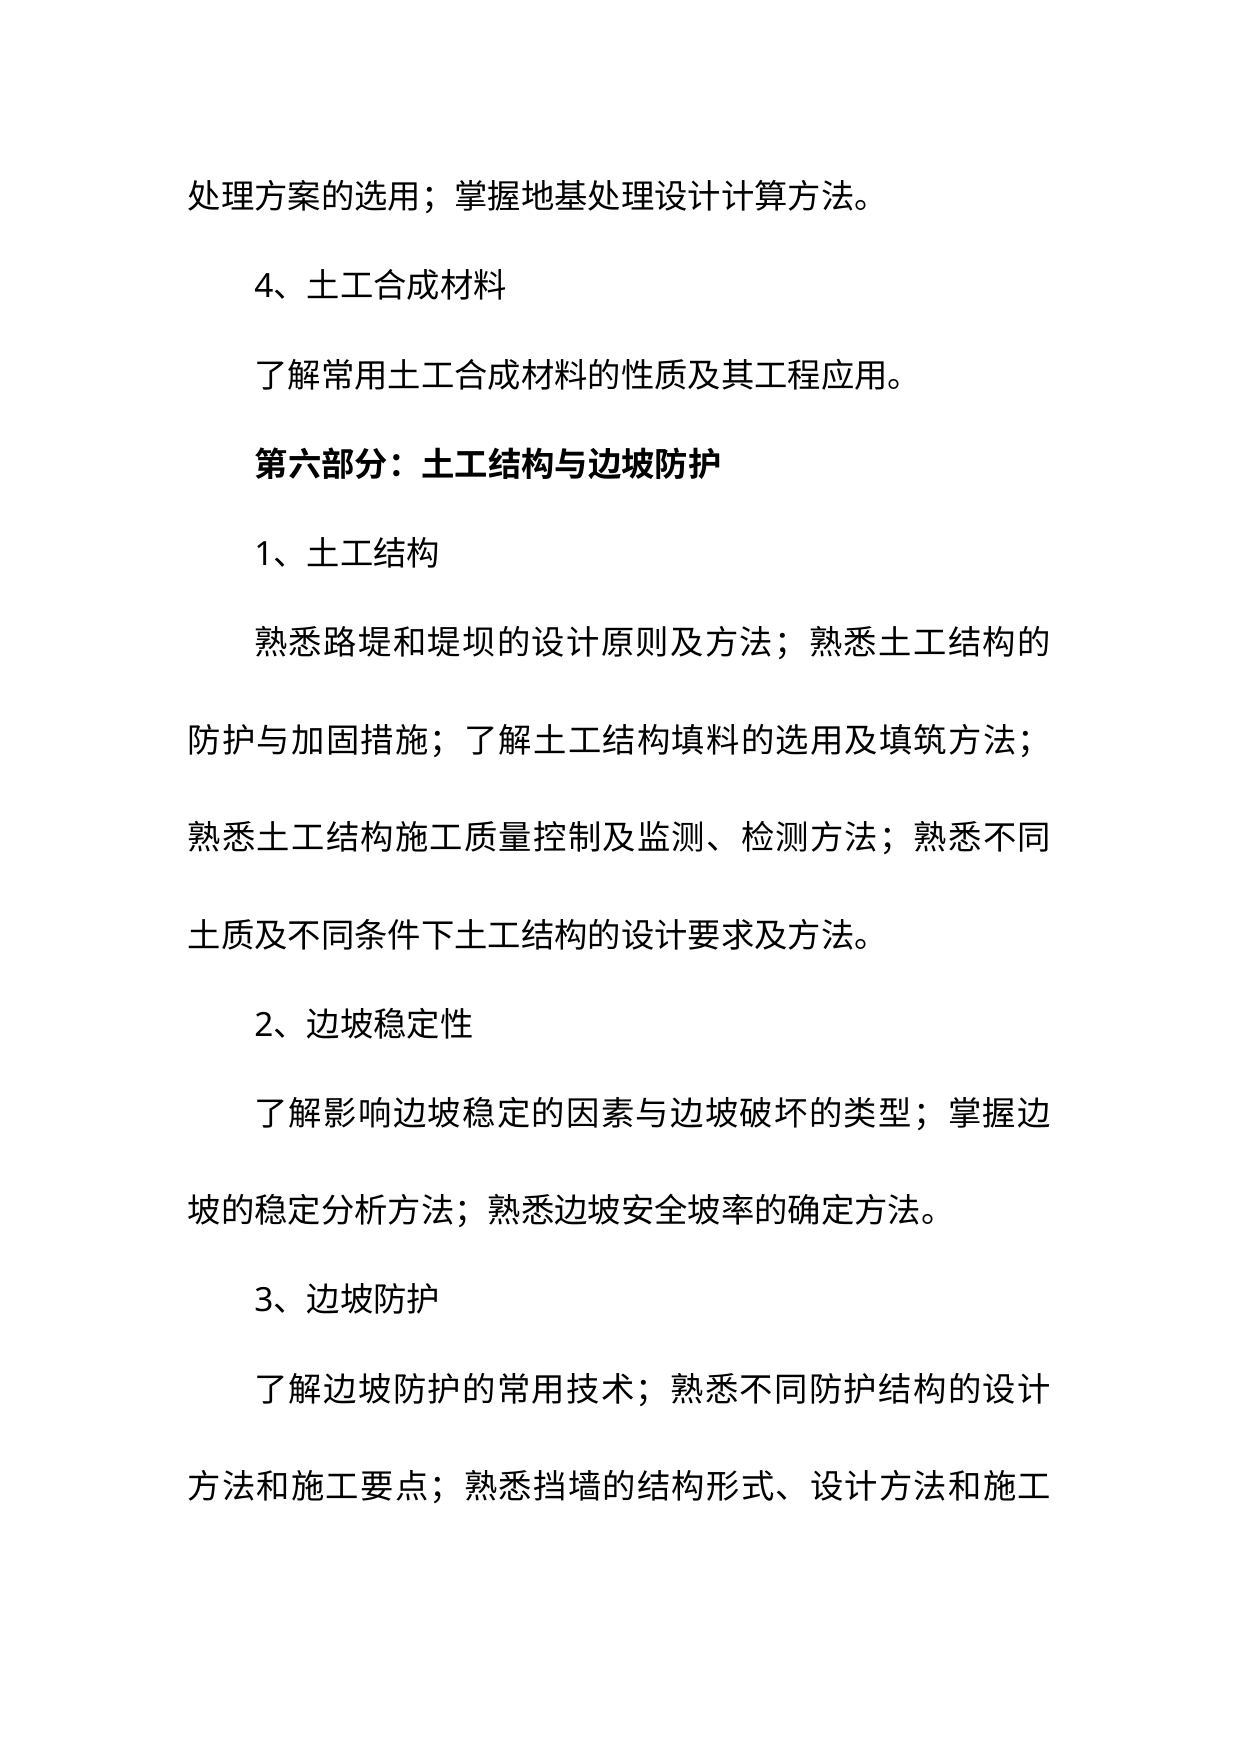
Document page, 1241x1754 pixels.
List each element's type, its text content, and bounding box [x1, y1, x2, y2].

text 了解常用土工合成材料的性质及其工程应用。 [187, 340, 1053, 405]
text 4、土工合成材料 [187, 251, 1053, 316]
text 了解影响边坡稳定的因素与边坡破坏的类型；掌握边坡的稳定分析方法；熟悉边坡安全坡率的确定方法。 [187, 1078, 1053, 1241]
text 2、边坡稳定性 [187, 989, 1053, 1054]
text 熟悉路堤和堤坝的设计原则及方法；熟悉土工结构的防护与加固措施；了解土工结构填料的选用及填筑方法；熟悉土工结构施工质量控制及监测、检测方法；熟悉不同土质及不同条件下土工结构的设计要求及方法。 [187, 607, 1053, 965]
text 第六部分：土工结构与边坡防护 [187, 429, 1053, 494]
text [187, 1354, 1053, 1516]
text 1、土工结构 [187, 518, 1053, 583]
text 3、边坡防护 [187, 1265, 1053, 1330]
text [187, 162, 1053, 227]
